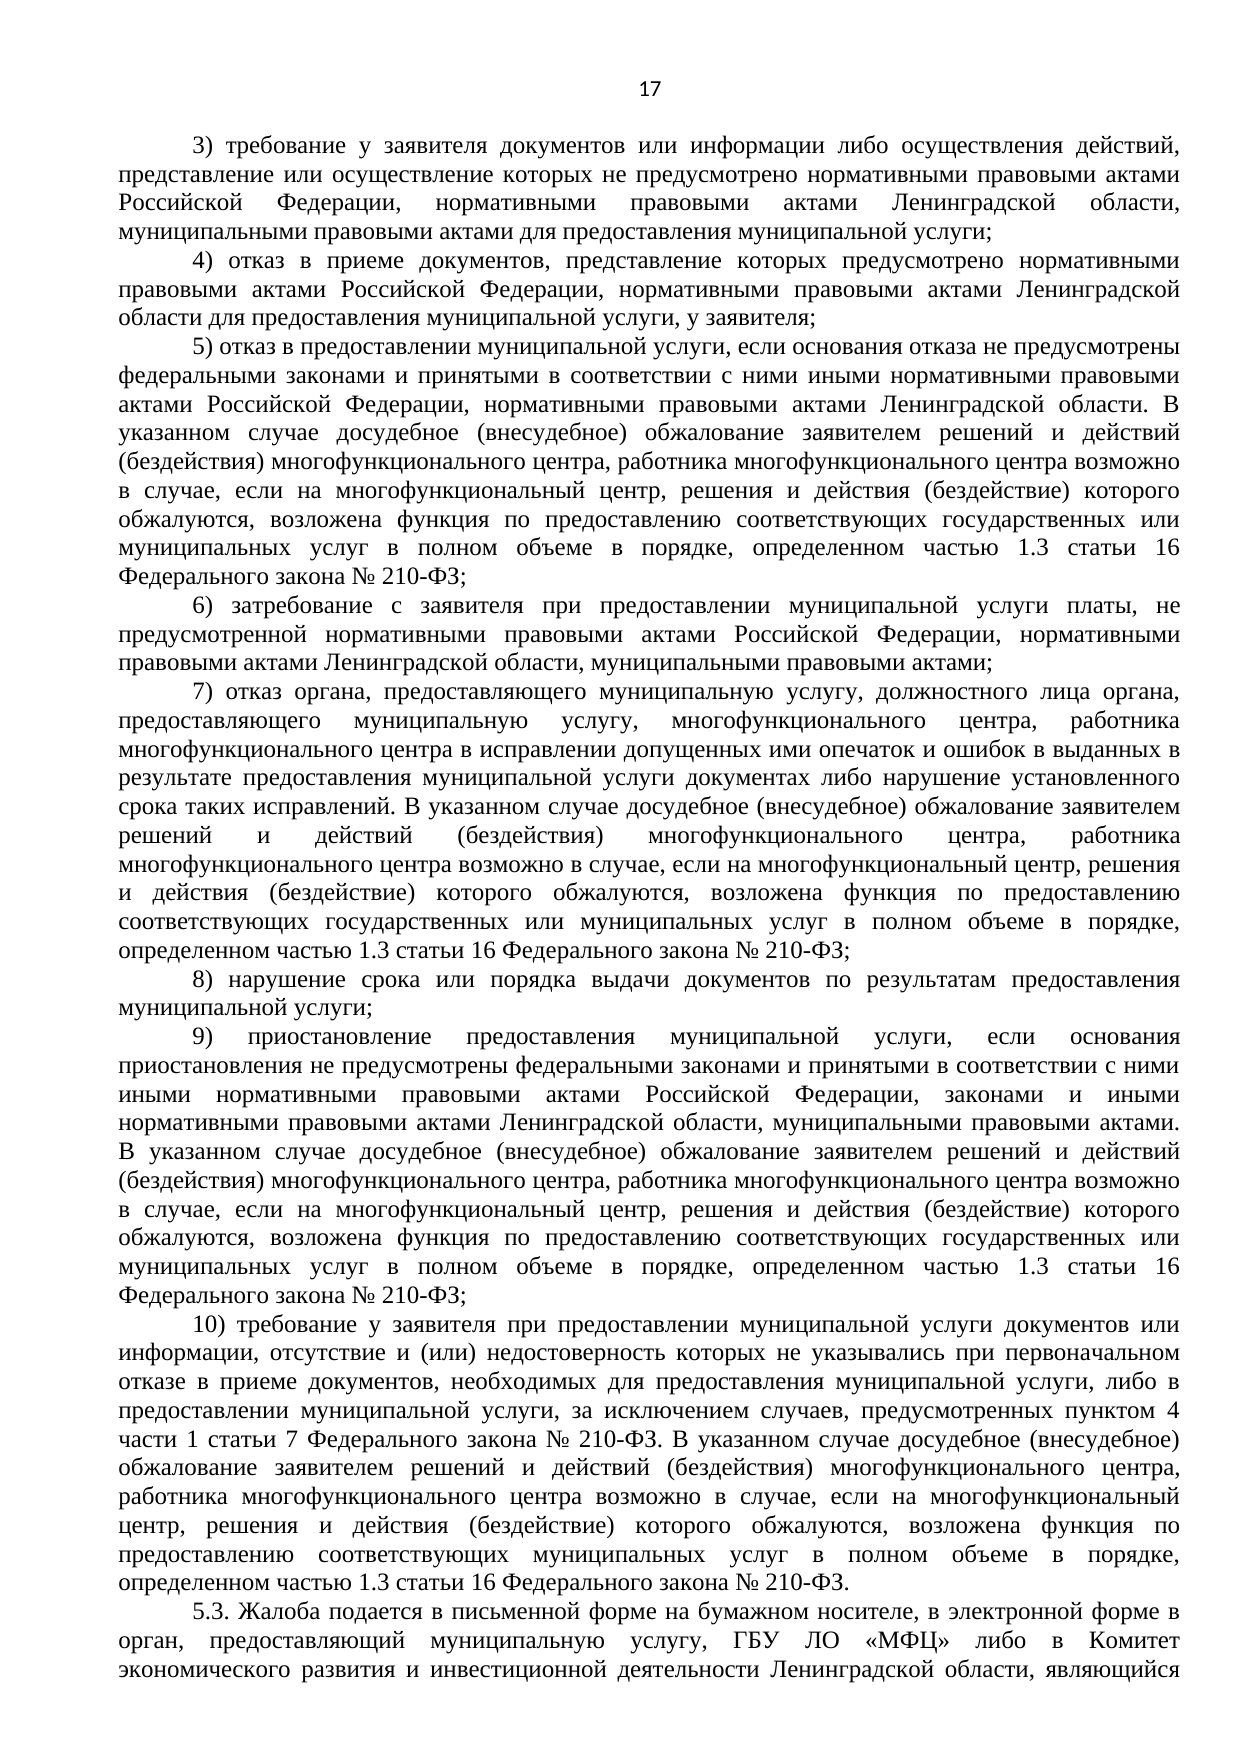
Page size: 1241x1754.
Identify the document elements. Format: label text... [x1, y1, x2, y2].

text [118, 1596, 1181, 1682]
text 5) отказ в предоставлении муниципальной услуги, если основания отказа не предусмотрены федеральными законами и принятыми в соответствии с ними иными нормативными правовыми актами Российской Федерации, нормативными правовыми актами Ленинградской области. В указанном случае досудебное (внесудебное) обжалование заявителем решений и действий (бездействия) многофункционального центра, работника многофункционального центра возможно в случае, если на многофункциональный центр, решения и действия (бездействие) которого обжалуются, возложена функция по предоставлению соответствующих государственных или муниципальных услуг в полном объеме в порядке, определенном частью 1.3 статьи 16 Федерального закона № 210-ФЗ; [118, 331, 1181, 590]
text 10) требование у заявителя при предоставлении муниципальной услуги документов или информации, отсутствие и (или) недостоверность которых не указывались при первоначальном отказе в приеме документов, необходимых для предоставления муниципальной услуги, либо в предоставлении муниципальной услуги, за исключением случаев, предусмотренных пунктом 4 части 1 статьи 7 Федерального закона № 210-ФЗ. В указанном случае досудебное (внесудебное) обжалование заявителем решений и действий (бездействия) многофункционального центра, работника многофункционального центра возможно в случае, если на многофункциональный центр, решения и действия (бездействие) которого обжалуются, возложена функция по предоставлению соответствующих муниципальных услуг в полном объеме в порядке, определенном частью 1.3 статьи 16 Федерального закона № 210-ФЗ. [118, 1309, 1181, 1596]
text 9) приостановление предоставления муниципальной услуги, если основания приостановления не предусмотрены федеральными законами и принятыми в соответствии с ними иными нормативными правовыми актами Российской Федерации, законами и иными нормативными правовыми актами Ленинградской области, муниципальными правовыми актами. В указанном случае досудебное (внесудебное) обжалование заявителем решений и действий (бездействия) многофункционального центра, работника многофункционального центра возможно в случае, если на многофункциональный центр, решения и действия (бездействие) которого обжалуются, возложена функция по предоставлению соответствующих государственных или муниципальных услуг в полном объеме в порядке, определенном частью 1.3 статьи 16 Федерального закона № 210-ФЗ; [118, 1021, 1181, 1309]
text 6) затребование с заявителя при предоставлении муниципальной услуги платы, не предусмотренной нормативными правовыми актами Российской Федерации, нормативными правовыми актами Ленинградской области, муниципальными правовыми актами; [118, 590, 1181, 676]
text 4) отказ в приеме документов, представление которых предусмотрено нормативными правовыми актами Российской Федерации, нормативными правовыми актами Ленинградской области для предоставления муниципальной услуги, у заявителя; [118, 245, 1181, 331]
text 7) отказ органа, предоставляющего муниципальную услугу, должностного лица органа, предоставляющего муниципальную услугу, многофункционального центра, работника многофункционального центра в исправлении допущенных ими опечаток и ошибок в выданных в результате предоставления муниципальной услуги документах либо нарушение установленного срока таких исправлений. В указанном случае досудебное (внесудебное) обжалование заявителем решений и действий (бездействия) многофункционального центра, работника многофункционального центра возможно в случае, если на многофункциональный центр, решения и действия (бездействие) которого обжалуются, возложена функция по предоставлению соответствующих государственных или муниципальных услуг в полном объеме в порядке, определенном частью 1.3 статьи 16 Федерального закона № 210-ФЗ; [118, 676, 1181, 964]
text 8) нарушение срока или порядка выдачи документов по результатам предоставления муниципальной услуги; [118, 964, 1181, 1021]
text 3) требование у заявителя документов или информации либо осуществления действий, представление или осуществление которых не предусмотрено нормативными правовыми актами Российской Федерации, нормативными правовыми актами Ленинградской области, муниципальными правовыми актами для предоставления муниципальной услуги; [118, 130, 1181, 245]
